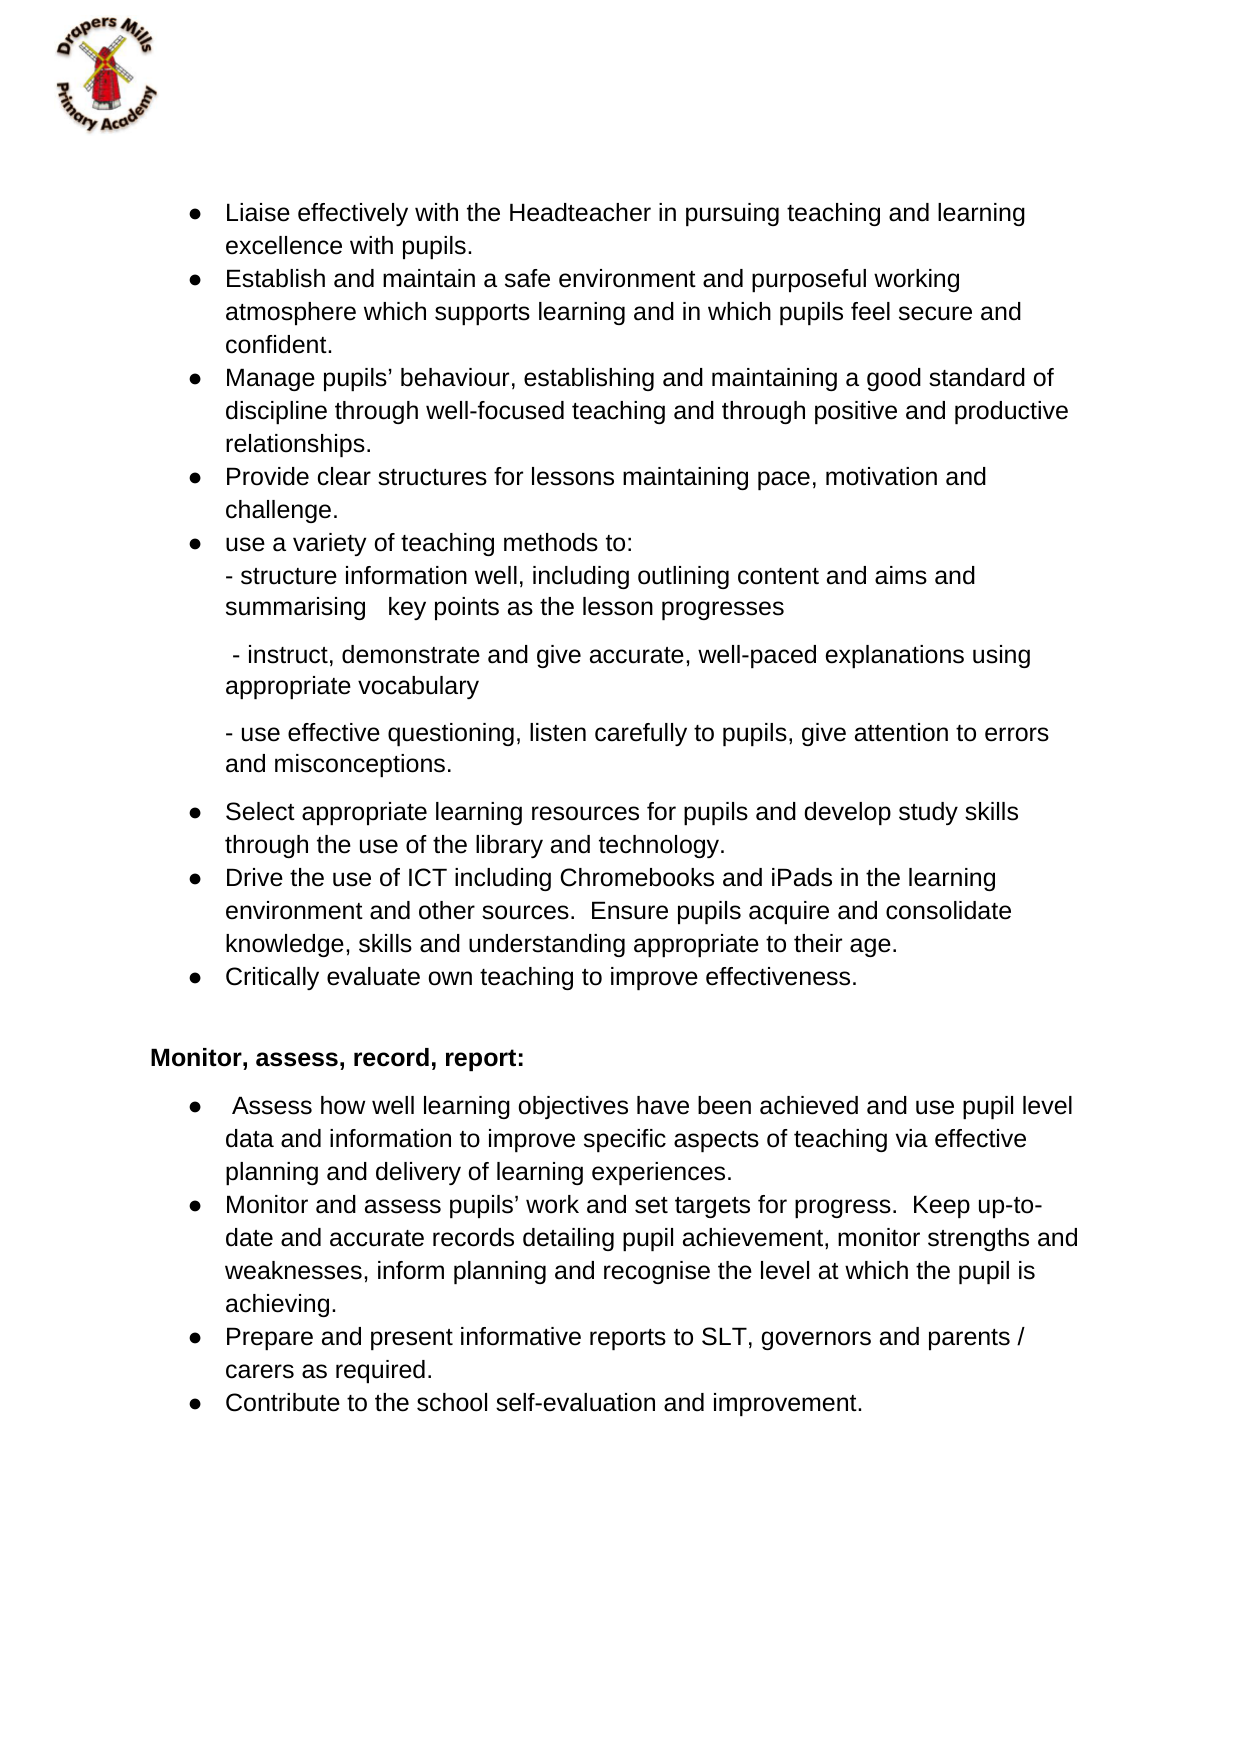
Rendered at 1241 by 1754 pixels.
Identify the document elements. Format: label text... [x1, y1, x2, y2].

list Establish and maintain a safe environment and purposeful working atmosphere which supports learning and in which pupils feel secure and confident. [187, 264, 1090, 358]
list use a variety of teaching methods to: [187, 528, 1090, 557]
list Drive the use of ICT including Chromebooks and iPads in the learning environment and other sources. Ensure pupils acquire and consolidate knowledge, skills and understanding appropriate to their age. [187, 863, 1090, 958]
list Provide clear structures for lessons maintaining pace, motivation and challenge. [187, 462, 1090, 524]
text - use effective questioning, listen carefully to pupils, give attention to errors and misconceptions. [225, 718, 1090, 778]
text Monitor, assess, record, report: [150, 1043, 1090, 1072]
list Contribute to the school self-evaluation and improvement. [187, 1388, 1090, 1417]
list Select appropriate learning resources for pupils and develop study skills through the use of the library and technology. [187, 797, 1090, 859]
list Manage pupils’ behaviour, establishing and maintaining a good standard of discipline through well-focused teaching and through positive and productive relationships. [187, 363, 1090, 458]
text - instruct, demonstrate and give accurate, well-paced explanations using appropriate vocabulary [225, 640, 1090, 699]
list Monitor and assess pupils’ work and set targets for progress. Keep up-to-date and accurate records detailing pupil achievement, monitor strengths and weaknesses, inform planning and recognise the level at which the pupil is achieving. [187, 1190, 1090, 1318]
list Liaise effectively with the Headteacher in pursuing teaching and learning excellence with pupils. [187, 198, 1090, 259]
text - structure information well, including outlining content and aims and summarising key points as the lesson progresses [225, 561, 1090, 621]
list Assess how well learning objectives have been achieved and use pupil level data and information to improve specific aspects of teaching via effective planning and delivery of learning experiences. [187, 1091, 1090, 1186]
list Critically evaluate own teaching to improve effectiveness. [187, 962, 1090, 991]
list Prepare and present informative reports to SLT, governors and parents / carers as required. [187, 1322, 1090, 1384]
picture [48, 14, 172, 136]
